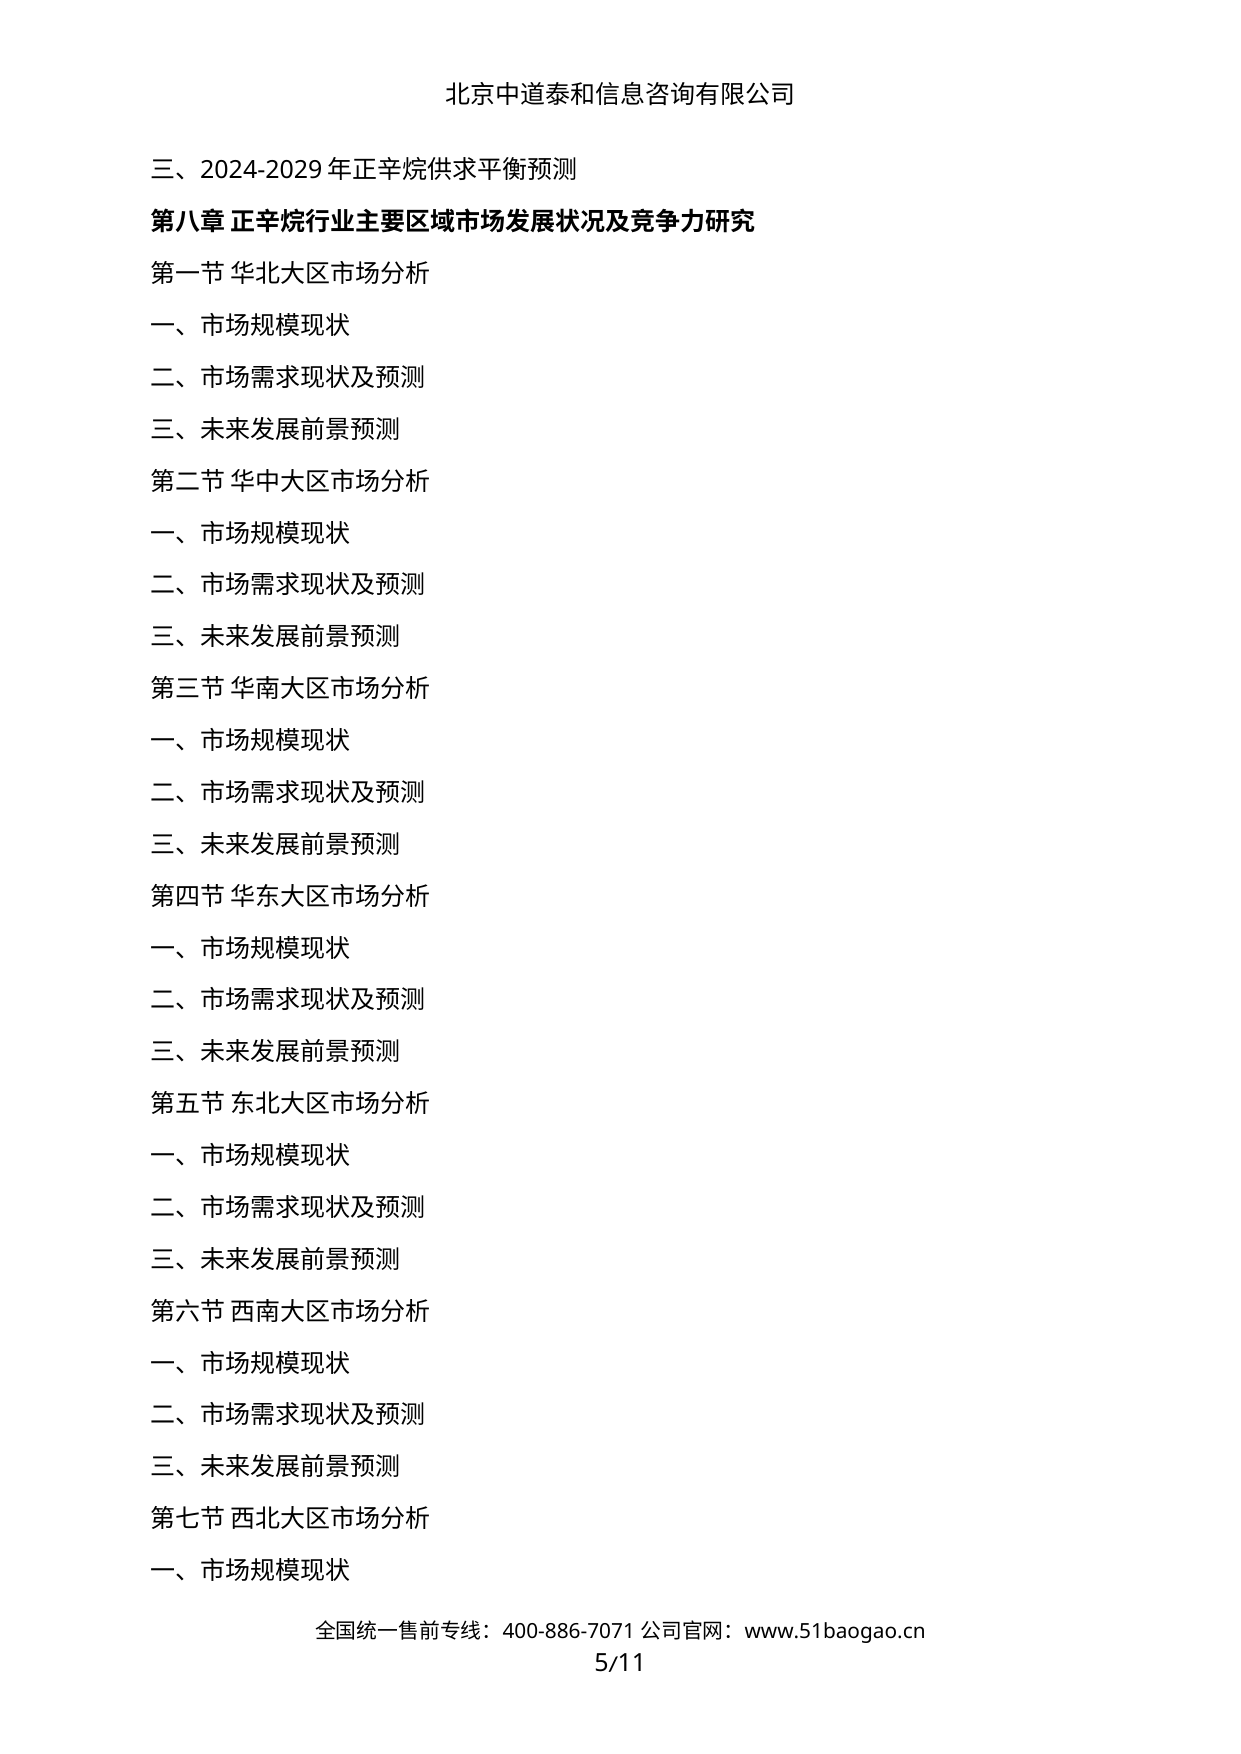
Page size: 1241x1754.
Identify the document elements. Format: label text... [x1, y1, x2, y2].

text 一、市场规模现状 [150, 513, 1090, 549]
text 三、未来发展前景预测 [150, 1239, 1090, 1276]
text 一、市场规模现状 [150, 928, 1090, 964]
text 第五节 东北大区市场分析 [150, 1084, 1090, 1120]
text 第八章 正辛烷行业主要区域市场发展状况及竞争力研究 [150, 202, 1090, 238]
text 第三节 华南大区市场分析 [150, 669, 1090, 705]
text 一、市场规模现状 [150, 306, 1090, 342]
text 一、市场规模现状 [150, 1551, 1090, 1587]
text 三、2024-2029年正辛烷供求平衡预测 [150, 150, 1090, 186]
text 二、市场需求现状及预测 [150, 1395, 1090, 1431]
text 二、市场需求现状及预测 [150, 1187, 1090, 1224]
text 第六节 西南大区市场分析 [150, 1291, 1090, 1327]
text 第四节 华东大区市场分析 [150, 876, 1090, 912]
text 第一节 华北大区市场分析 [150, 254, 1090, 290]
text 三、未来发展前景预测 [150, 1447, 1090, 1483]
text 三、未来发展前景预测 [150, 1032, 1090, 1068]
text 第七节 西北大区市场分析 [150, 1499, 1090, 1535]
text 二、市场需求现状及预测 [150, 357, 1090, 394]
text 一、市场规模现状 [150, 1343, 1090, 1379]
text 一、市场规模现状 [150, 721, 1090, 757]
text 三、未来发展前景预测 [150, 617, 1090, 653]
text 第二节 华中大区市场分析 [150, 461, 1090, 497]
text 三、未来发展前景预测 [150, 409, 1090, 446]
text 二、市场需求现状及预测 [150, 980, 1090, 1016]
text 一、市场规模现状 [150, 1136, 1090, 1172]
text 二、市场需求现状及预测 [150, 565, 1090, 601]
text 三、未来发展前景预测 [150, 824, 1090, 861]
text 二、市场需求现状及预测 [150, 772, 1090, 809]
